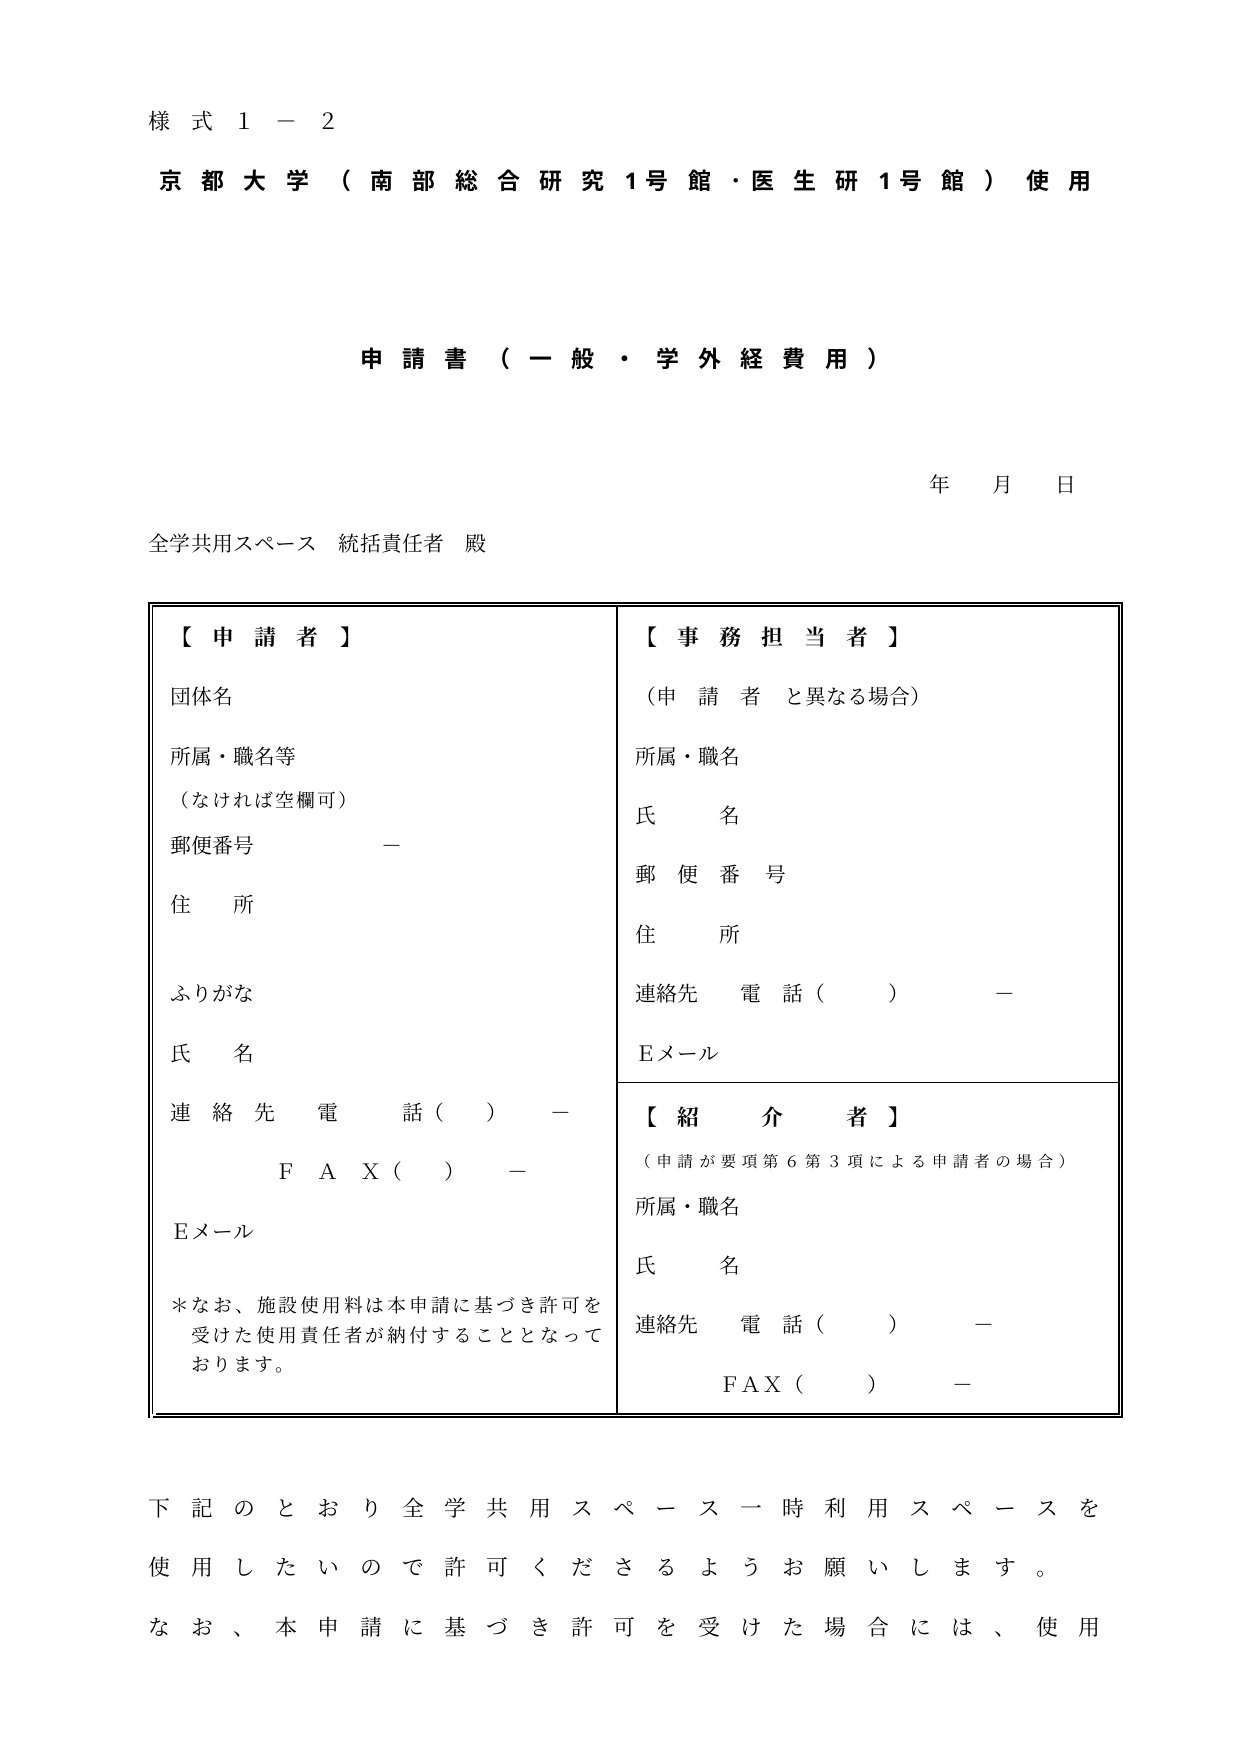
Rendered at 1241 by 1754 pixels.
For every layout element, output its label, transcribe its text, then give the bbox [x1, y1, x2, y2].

text 京都大学（南部総合研究1号館･医生研1号館）使用申請書（一般・学外経費用） [148, 149, 1121, 387]
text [148, 1596, 1121, 1655]
text 全学共用スペース 統括責任者 殿 [148, 513, 1121, 572]
text 様式１－２ [148, 90, 1121, 149]
table_cell 【紹 介 者】 （申請が要項第６第３項による申請者の場合） 所属・職名 氏 名 連絡先 電 話（ ） － ＦＡＸ（ ） － [618, 1083, 1118, 1413]
table_header 【事務担当者】 （申請者と異なる場合） 所属・職名 氏 名 郵便番号 住 所 連絡先 電 話（ ） － Ｅメール [618, 607, 1118, 1082]
text 年 月 日 [148, 453, 1077, 513]
text 下記のとおり全学共用スペース一時利用スペースを使用したいので許可くださるようお願いします。 [148, 1477, 1121, 1596]
table_header 【申請者】 団体名 所属・職名等 （なければ空欄可） 郵便番号 － 住 所 ふりがな 氏 名 連 絡 先 電 話（ ） － Ｆ Ａ Ｘ（ ） － Ｅメール ＊なお、施設使用料は本申請に基づき許可を受けた使用責任者が納付することとなっております。 [153, 607, 616, 1413]
